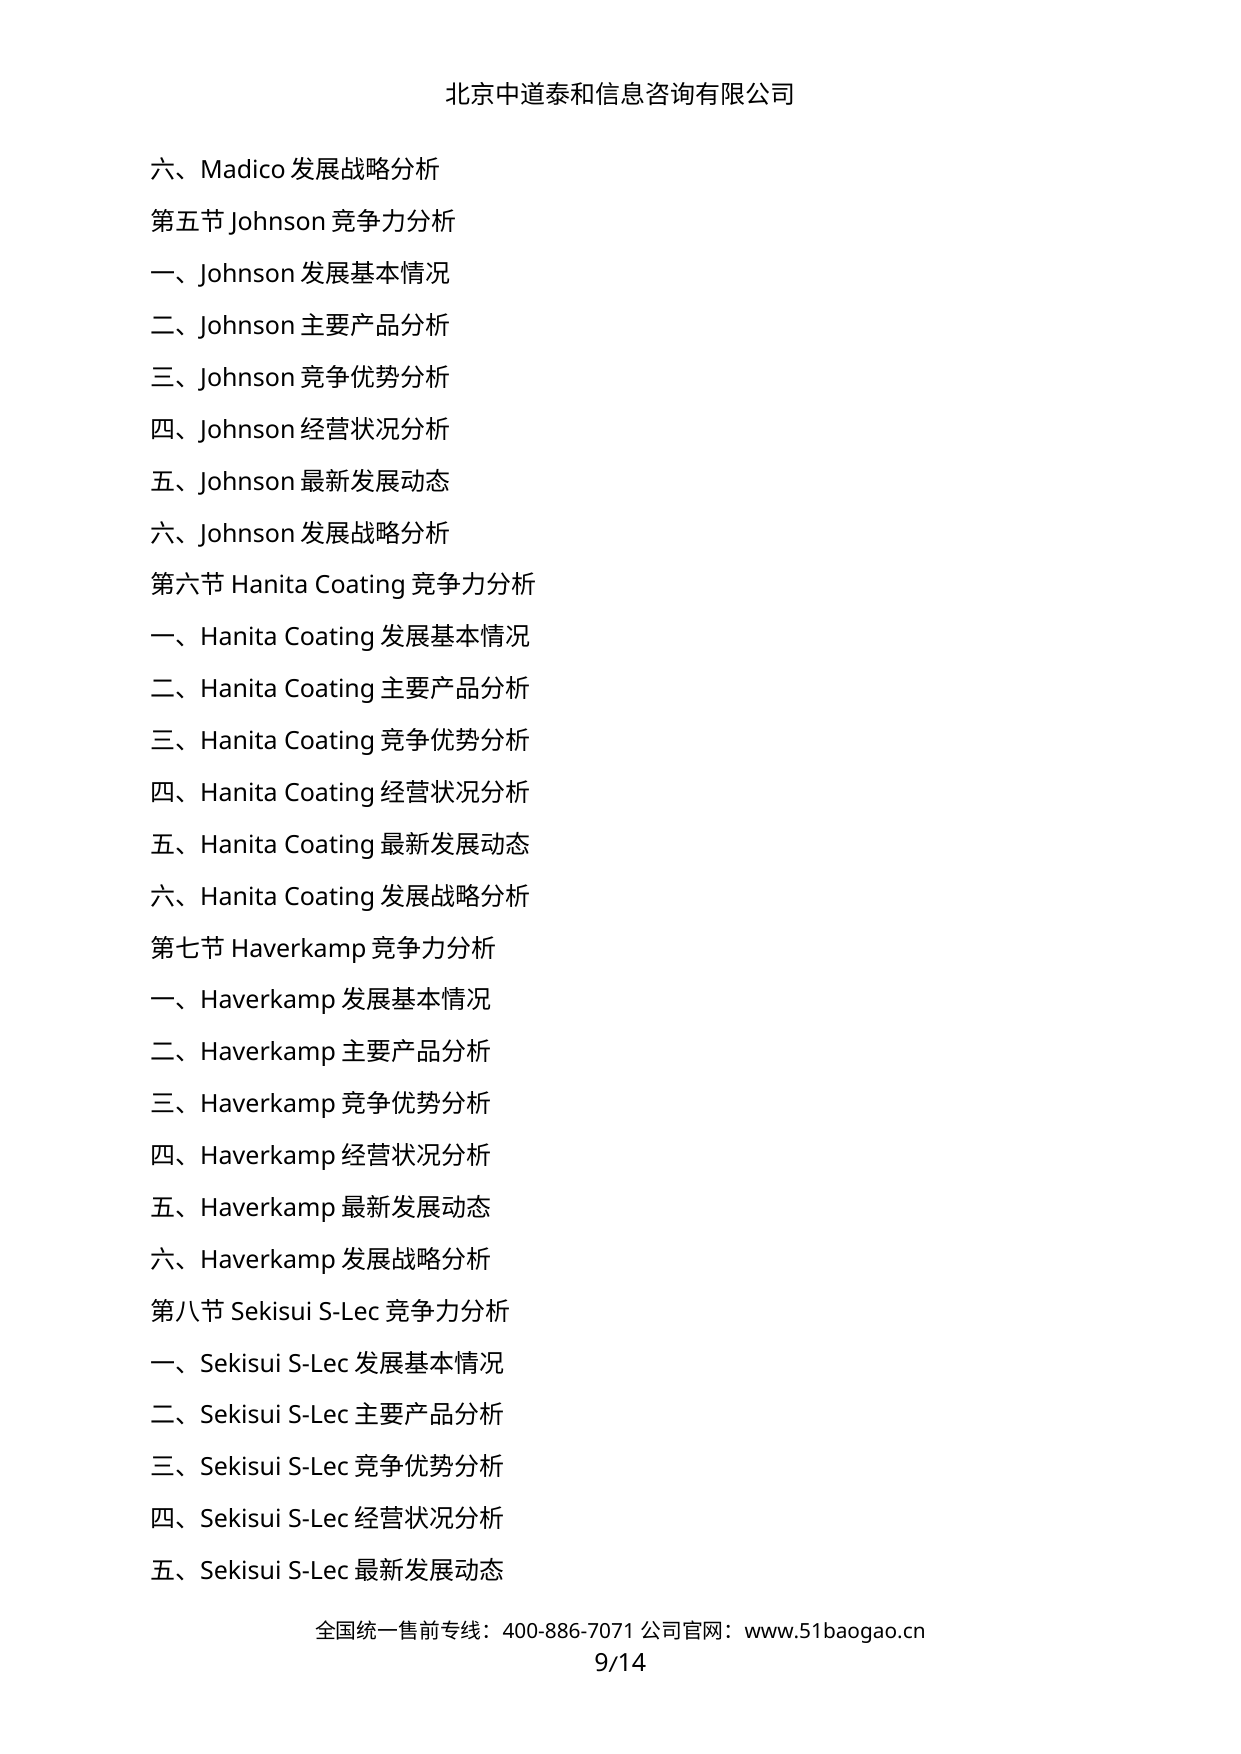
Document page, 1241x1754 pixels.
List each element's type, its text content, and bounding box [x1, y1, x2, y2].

text 四、Hanita Coating经营状况分析 [150, 772, 1090, 809]
text 三、Sekisui S-Lec竞争优势分析 [150, 1447, 1090, 1483]
text 六、Hanita Coating发展战略分析 [150, 876, 1090, 912]
text 五、Hanita Coating最新发展动态 [150, 824, 1090, 861]
text 一、Sekisui S-Lec发展基本情况 [150, 1343, 1090, 1379]
text 二、Hanita Coating主要产品分析 [150, 669, 1090, 705]
text 第六节 Hanita Coating竞争力分析 [150, 565, 1090, 601]
text 五、Sekisui S-Lec最新发展动态 [150, 1551, 1090, 1587]
text 第七节 Haverkamp竞争力分析 [150, 928, 1090, 964]
text 三、Hanita Coating竞争优势分析 [150, 721, 1090, 757]
text 二、Johnson主要产品分析 [150, 306, 1090, 342]
text 四、Haverkamp经营状况分析 [150, 1136, 1090, 1172]
text 三、Haverkamp竞争优势分析 [150, 1084, 1090, 1120]
text 第八节 Sekisui S-Lec竞争力分析 [150, 1291, 1090, 1327]
text 五、Johnson最新发展动态 [150, 461, 1090, 497]
text 六、Haverkamp发展战略分析 [150, 1239, 1090, 1276]
text 一、Haverkamp发展基本情况 [150, 980, 1090, 1016]
text 六、Johnson发展战略分析 [150, 513, 1090, 549]
text 四、Sekisui S-Lec经营状况分析 [150, 1499, 1090, 1535]
text 二、Haverkamp主要产品分析 [150, 1032, 1090, 1068]
text 二、Sekisui S-Lec主要产品分析 [150, 1395, 1090, 1431]
text 三、Johnson竞争优势分析 [150, 357, 1090, 394]
text 四、Johnson经营状况分析 [150, 409, 1090, 446]
text 六、Madico发展战略分析 [150, 150, 1090, 186]
text 一、Johnson发展基本情况 [150, 254, 1090, 290]
text 一、Hanita Coating发展基本情况 [150, 617, 1090, 653]
text 五、Haverkamp最新发展动态 [150, 1187, 1090, 1224]
text 第五节 Johnson竞争力分析 [150, 202, 1090, 238]
